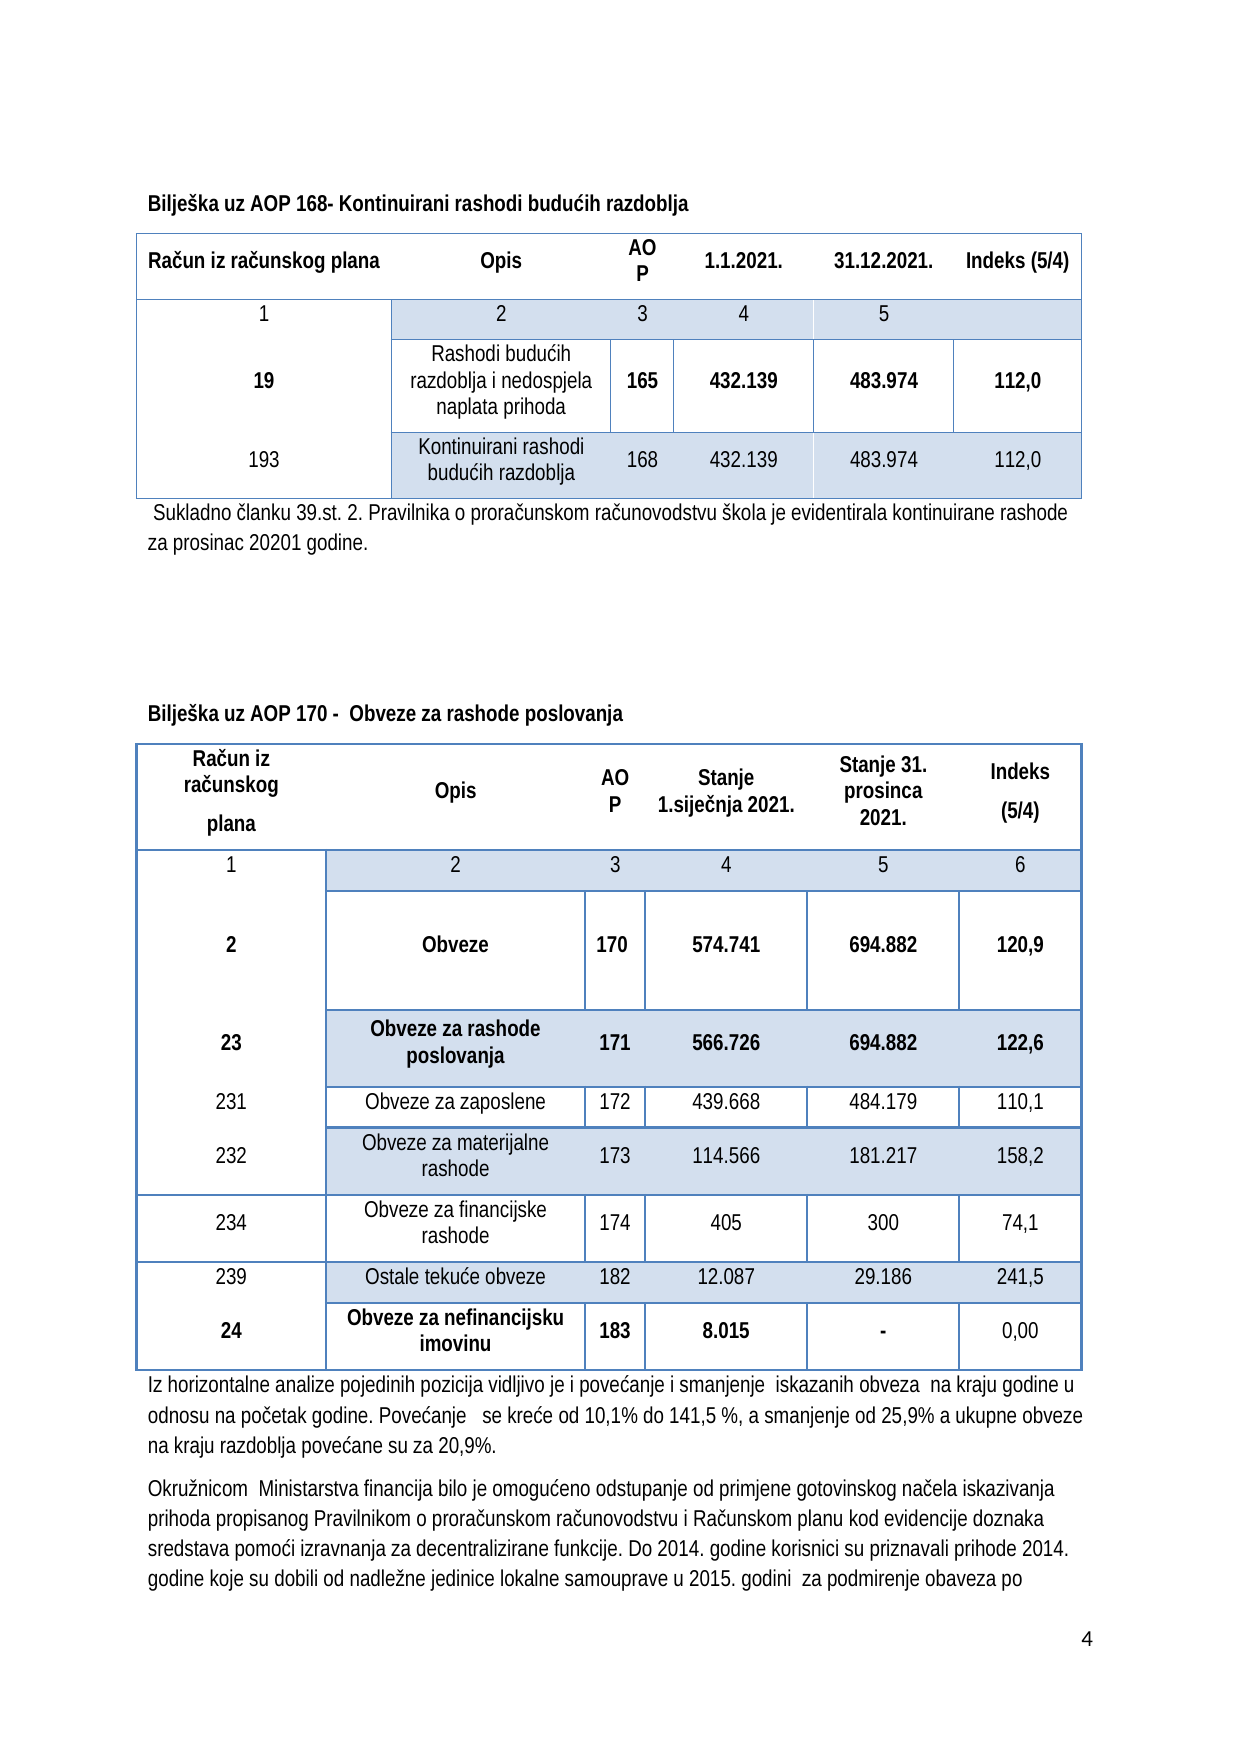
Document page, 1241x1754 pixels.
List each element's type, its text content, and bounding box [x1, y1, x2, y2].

table_cell 241,5 [959, 1263, 1080, 1302]
table_cell 5 [814, 300, 954, 339]
table_cell 432.139 [674, 340, 813, 432]
table_cell 172 [586, 1088, 644, 1126]
table_cell - [808, 1304, 958, 1369]
table_cell Obveze [327, 892, 584, 1008]
table_header 31.12.2021. [814, 234, 954, 299]
table_cell 439.668 [646, 1088, 806, 1126]
table_cell 158,2 [959, 1129, 1080, 1194]
table_cell 2 [327, 851, 585, 890]
table_cell 566.726 [645, 1011, 807, 1086]
table_cell 2 [392, 300, 611, 339]
text Iz horizontalne analize pojedinih pozicija vidljivo je i povećanje i smanjenje iskazanih obveza na kraju godine u odnosu na početak godine. Povećanje se kreće od 10,1% do 141,5 %, a smanjenje od 25,9% a ukupne obveze na kraju razdoblja povećane su za 20,9%. [148, 1371, 1093, 1458]
table_cell 405 [646, 1196, 806, 1261]
table_header Račun iz računskog plana [138, 745, 326, 849]
table_cell 432.139 [674, 433, 813, 498]
table_cell 120,9 [960, 892, 1080, 1008]
table_cell 574.741 [646, 892, 806, 1008]
table_cell Obveze za zaposlene [327, 1088, 584, 1126]
table_cell 170 [586, 892, 644, 1008]
table_header AOP [585, 745, 645, 849]
table_cell 168 [611, 433, 674, 498]
table_cell Ostale tekuće obveze [327, 1263, 585, 1302]
table_cell 173 [585, 1129, 645, 1194]
table_cell 193 [137, 432, 391, 498]
table_cell 483.974 [814, 433, 954, 498]
table_cell 4 [674, 300, 813, 339]
table_cell Rashodi budućih razdoblja i nedospjela naplata prihoda [392, 340, 610, 432]
table_cell 165 [611, 340, 673, 432]
table_cell 171 [585, 1011, 645, 1086]
table_header Stanje 1.siječnja 2021. [645, 745, 807, 849]
table_cell 300 [808, 1196, 958, 1261]
table_cell 231 [138, 1086, 325, 1126]
table_cell 483.974 [814, 340, 953, 432]
table_cell 1 [138, 851, 325, 890]
table_cell 6 [959, 851, 1080, 890]
table_cell 12.087 [645, 1263, 807, 1302]
table_cell 114.566 [645, 1129, 807, 1194]
table_cell 122,6 [959, 1011, 1080, 1086]
table_cell 74,1 [960, 1196, 1080, 1261]
table_cell 5 [807, 851, 959, 890]
table_cell 694.882 [807, 1011, 959, 1086]
table_header Opis [391, 234, 611, 299]
table_header AOP [611, 234, 674, 299]
table_cell 112,0 [954, 433, 1081, 498]
table_cell 239 [138, 1263, 325, 1302]
text Bilješka uz AOP 170 - Obveze za rashode poslovanja [148, 700, 1093, 726]
table_cell 182 [585, 1263, 645, 1302]
table_header Indeks (5/4) [959, 745, 1080, 849]
table_cell 183 [586, 1304, 644, 1369]
table_cell 2 [138, 890, 325, 1008]
table_header Stanje 31. prosinca 2021. [807, 745, 959, 849]
table_cell 181.217 [807, 1129, 959, 1194]
table_cell 694.882 [808, 892, 958, 1008]
table_cell 4 [645, 851, 807, 890]
table_header Opis [326, 745, 585, 849]
table_header Račun iz računskog plana [137, 234, 391, 299]
text Sukladno članku 39.st. 2. Pravilnika o proračunskom računovodstvu škola je evidentirala kontinuirane rashode za prosinac 20201 godine. [148, 499, 1093, 556]
table_cell 174 [586, 1196, 644, 1261]
table_cell 112,0 [954, 340, 1081, 432]
table_cell [954, 300, 1081, 339]
table_cell Obveze za rashode poslovanja [327, 1011, 585, 1086]
table_cell 23 [138, 1009, 325, 1086]
table_cell 8.015 [646, 1304, 806, 1369]
table_cell 19 [137, 339, 391, 432]
table_header Indeks (5/4) [954, 234, 1081, 299]
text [148, 1474, 1093, 1591]
table_cell Obveze za financijske rashode [327, 1196, 584, 1261]
table_cell 3 [611, 300, 674, 339]
table_cell 110,1 [960, 1088, 1080, 1126]
table_cell 234 [138, 1196, 325, 1261]
table_cell 484.179 [808, 1088, 958, 1126]
text Bilješka uz AOP 168- Kontinuirani rashodi budućih razdoblja [148, 190, 1093, 217]
table_header 1.1.2021. [674, 234, 813, 299]
table_cell 1 [137, 300, 391, 339]
table_cell 3 [585, 851, 645, 890]
table_cell 29.186 [807, 1263, 959, 1302]
table_cell 24 [138, 1302, 325, 1369]
table_cell 0,00 [960, 1304, 1080, 1369]
table_cell Obveze za materijalne rashode [327, 1129, 585, 1194]
table_cell Obveze za nefinancijsku imovinu [327, 1304, 584, 1369]
table_cell 232 [138, 1126, 325, 1194]
table_cell Kontinuirani rashodi budućih razdoblja [392, 433, 611, 498]
